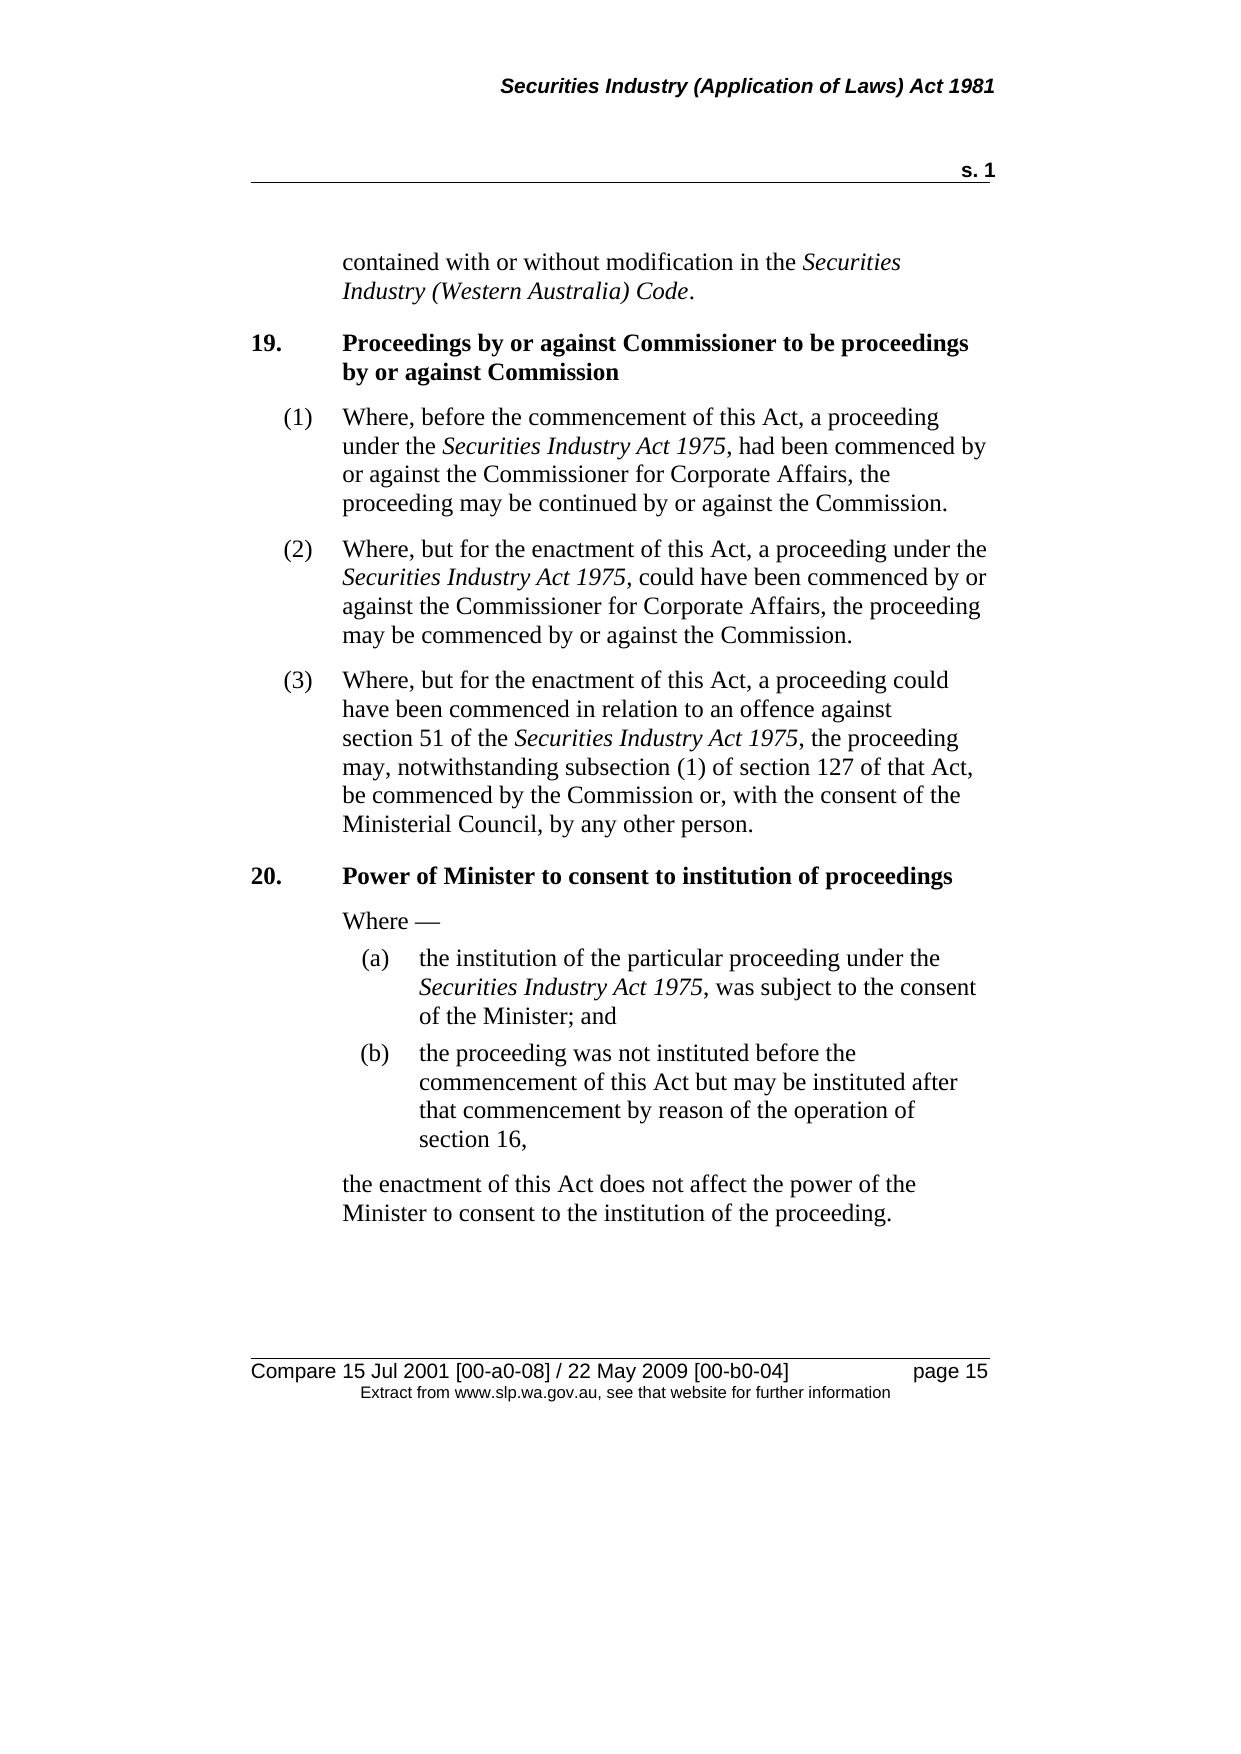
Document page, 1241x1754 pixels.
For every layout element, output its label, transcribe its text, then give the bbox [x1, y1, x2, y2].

subtitle 19. Proceedings by or against Commissioner to be proceedings by or against Commission [251, 328, 990, 385]
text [251, 247, 990, 305]
text (3) Where, but for the enactment of this Act, a proceeding could have been commenced in relation to an offence against section 51 of the Securities Industry Act 1975, the proceeding may, notwithstanding subsection (1) of section 127 of that Act, be commenced by the Commission or, with the consent of the Ministerial Council, by any other person. [251, 665, 990, 838]
text (2) Where, but for the enactment of this Act, a proceeding under the Securities Industry Act 1975, could have been commenced by or against the Commissioner for Corporate Affairs, the proceeding may be commenced by or against the Commission. [251, 534, 990, 649]
text (a) the institution of the particular proceeding under the Securities Industry Act 1975, was subject to the consent of the Minister; and [251, 943, 990, 1029]
text the enactment of this Act does not affect the power of the Minister to consent to the institution of the proceeding. [251, 1169, 990, 1227]
text (b) the proceeding was not instituted before the commencement of this Act but may be instituted after that commencement by reason of the operation of section 16, [251, 1038, 990, 1153]
text Where — [251, 906, 990, 935]
text (1) Where, before the commencement of this Act, a proceeding under the Securities Industry Act 1975, had been commenced by or against the Commissioner for Corporate Affairs, the proceeding may be continued by or against the Commission. [251, 402, 990, 517]
subtitle 20. Power of Minister to consent to institution of proceedings [251, 861, 990, 889]
